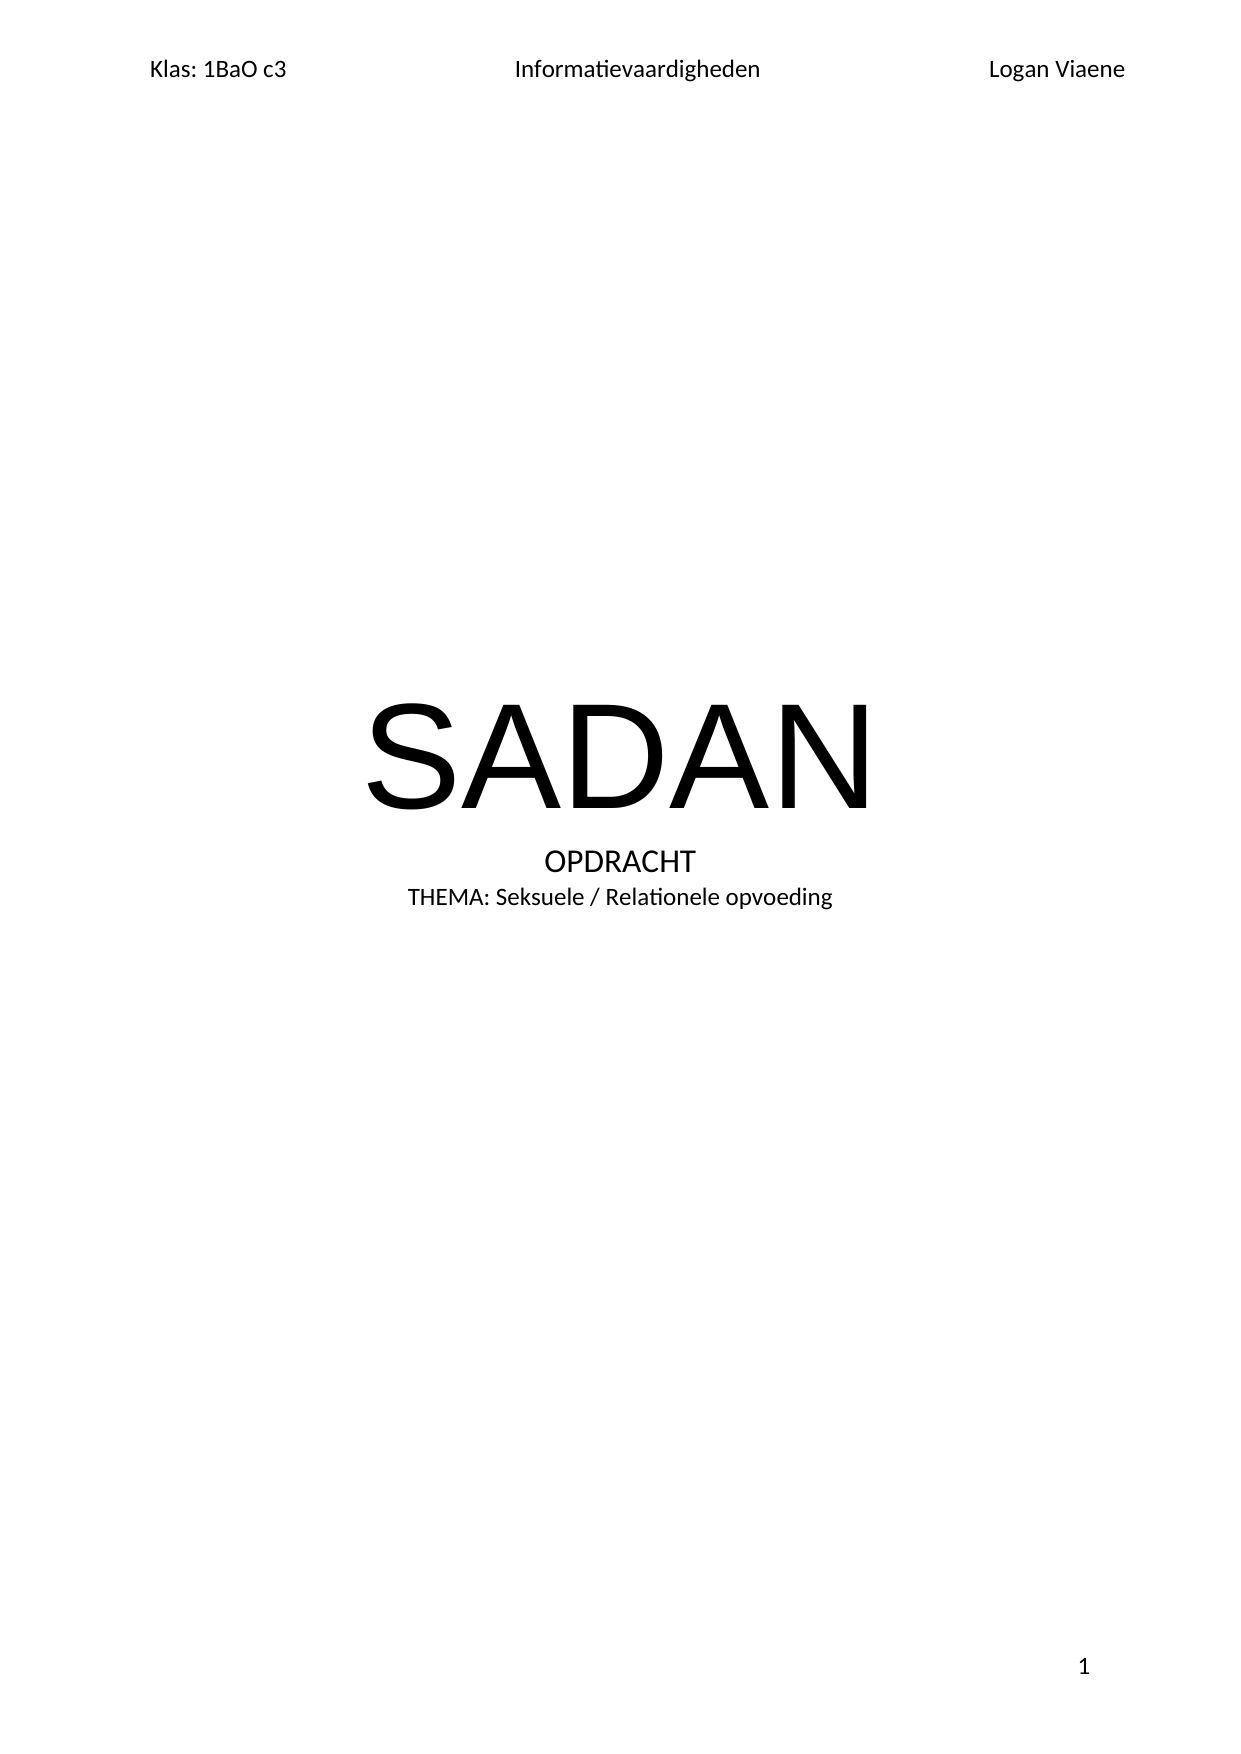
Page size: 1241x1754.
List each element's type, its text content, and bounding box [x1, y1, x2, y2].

text SADAN [150, 667, 1090, 840]
text THEMA: Seksuele / Relationele opvoeding [150, 881, 1090, 911]
text OPDRACHT [150, 840, 1090, 881]
